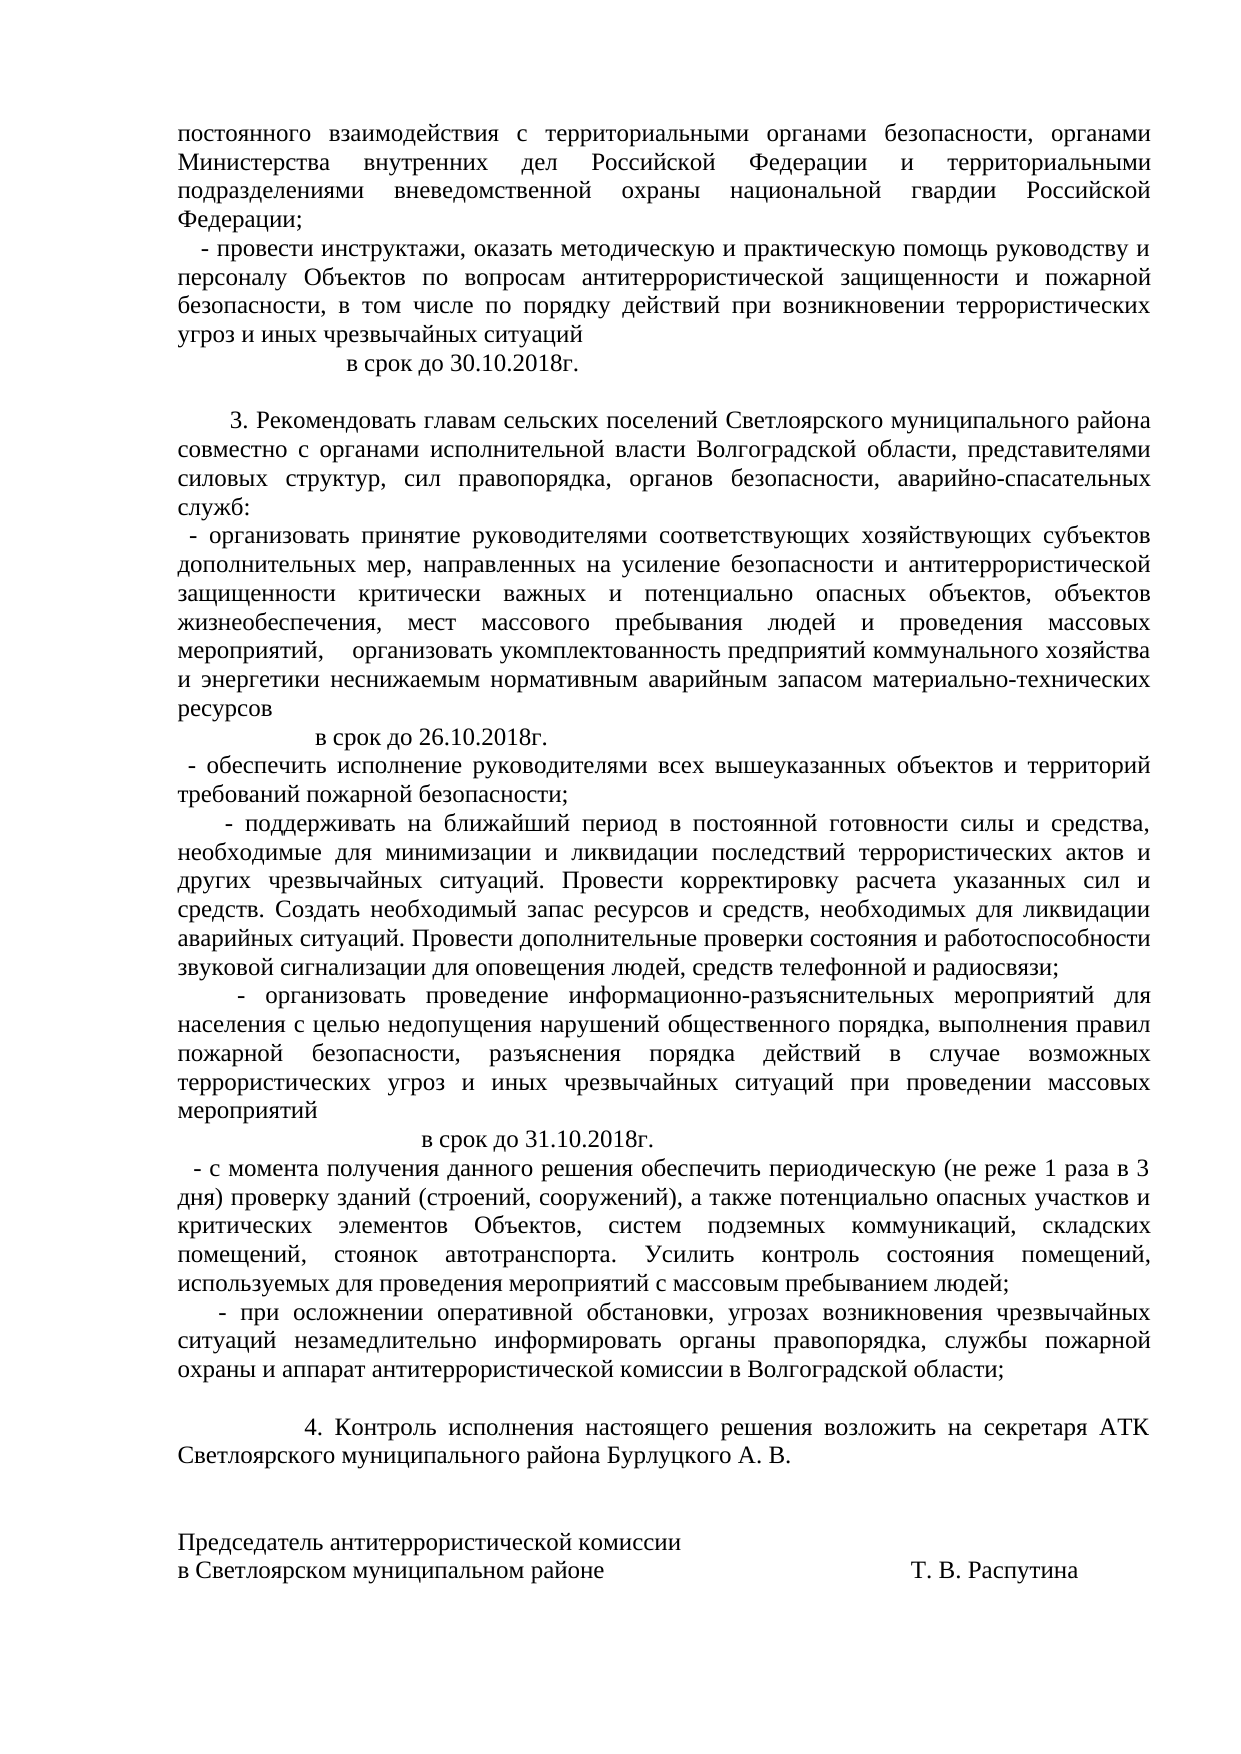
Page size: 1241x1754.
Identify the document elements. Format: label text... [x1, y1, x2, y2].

text в срок до 30.10.2018г. [177, 348, 1152, 377]
text - при осложнении оперативной обстановки, угрозах возникновения чрезвычайных ситуаций незамедлительно информировать органы правопорядка, службы пожарной охраны и аппарат антитеррористической комиссии в Волгоградской области; [177, 1297, 1152, 1383]
text 4. Контроль исполнения настоящего решения возложить на секретаря АТК Светлоярского муниципального района Бурлуцкого А. В. [177, 1412, 1152, 1469]
text в Светлоярском муниципальном районе Т. В. Распутина [177, 1556, 1152, 1584]
text Председатель антитеррористической комиссии [177, 1527, 1152, 1556]
text - поддерживать на ближайший период в постоянной готовности силы и средства, необходимые для минимизации и ликвидации последствий террористических актов и других чрезвычайных ситуаций. Провести корректировку расчета указанных сил и средств. Создать необходимый запас ресурсов и средств, необходимых для ликвидации аварийных ситуаций. Провести дополнительные проверки состояния и работоспособности звуковой сигнализации для оповещения людей, средств телефонной и радиосвязи; [177, 808, 1152, 981]
text в срок до 26.10.2018г. [177, 722, 1152, 751]
text - с момента получения данного решения обеспечить периодическую (не реже 1 раза в 3 дня) проверку зданий (строений, сооружений), а также потенциально опасных участков и критических элементов Объектов, систем подземных коммуникаций, складских помещений, стоянок автотранспорта. Усилить контроль состояния помещений, используемых для проведения мероприятий с массовым пребыванием людей; [177, 1153, 1152, 1297]
text в срок до 31.10.2018г. [177, 1124, 1152, 1153]
text 3. Рекомендовать главам сельских поселений Светлоярского муниципального района совместно с органами исполнительной власти Волгоградской области, представителями силовых структур, сил правопорядка, органов безопасности, аварийно-спасательных служб: [177, 406, 1152, 521]
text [177, 118, 1152, 233]
text - обеспечить исполнение руководителями всех вышеуказанных объектов и территорий требований пожарной безопасности; [177, 751, 1152, 808]
text - провести инструктажи, оказать методическую и практическую помощь руководству и персоналу Объектов по вопросам антитеррористической защищенности и пожарной безопасности, в том числе по порядку действий при возникновении террористических угроз и иных чрезвычайных ситуаций [177, 233, 1152, 348]
text - организовать проведение информационно-разъяснительных мероприятий для населения с целью недопущения нарушений общественного порядка, выполнения правил пожарной безопасности, разъяснения порядка действий в случае возможных террористических угроз и иных чрезвычайных ситуаций при проведении массовых мероприятий [177, 981, 1152, 1124]
text - организовать принятие руководителями соответствующих хозяйствующих субъектов дополнительных мер, направленных на усиление безопасности и антитеррористической защищенности критически важных и потенциально опасных объектов, объектов жизнеобеспечения, мест массового пребывания людей и проведения массовых мероприятий, организовать укомплектованность предприятий коммунального хозяйства и энергетики неснижаемым нормативным аварийным запасом материально-технических ресурсов [177, 521, 1152, 722]
